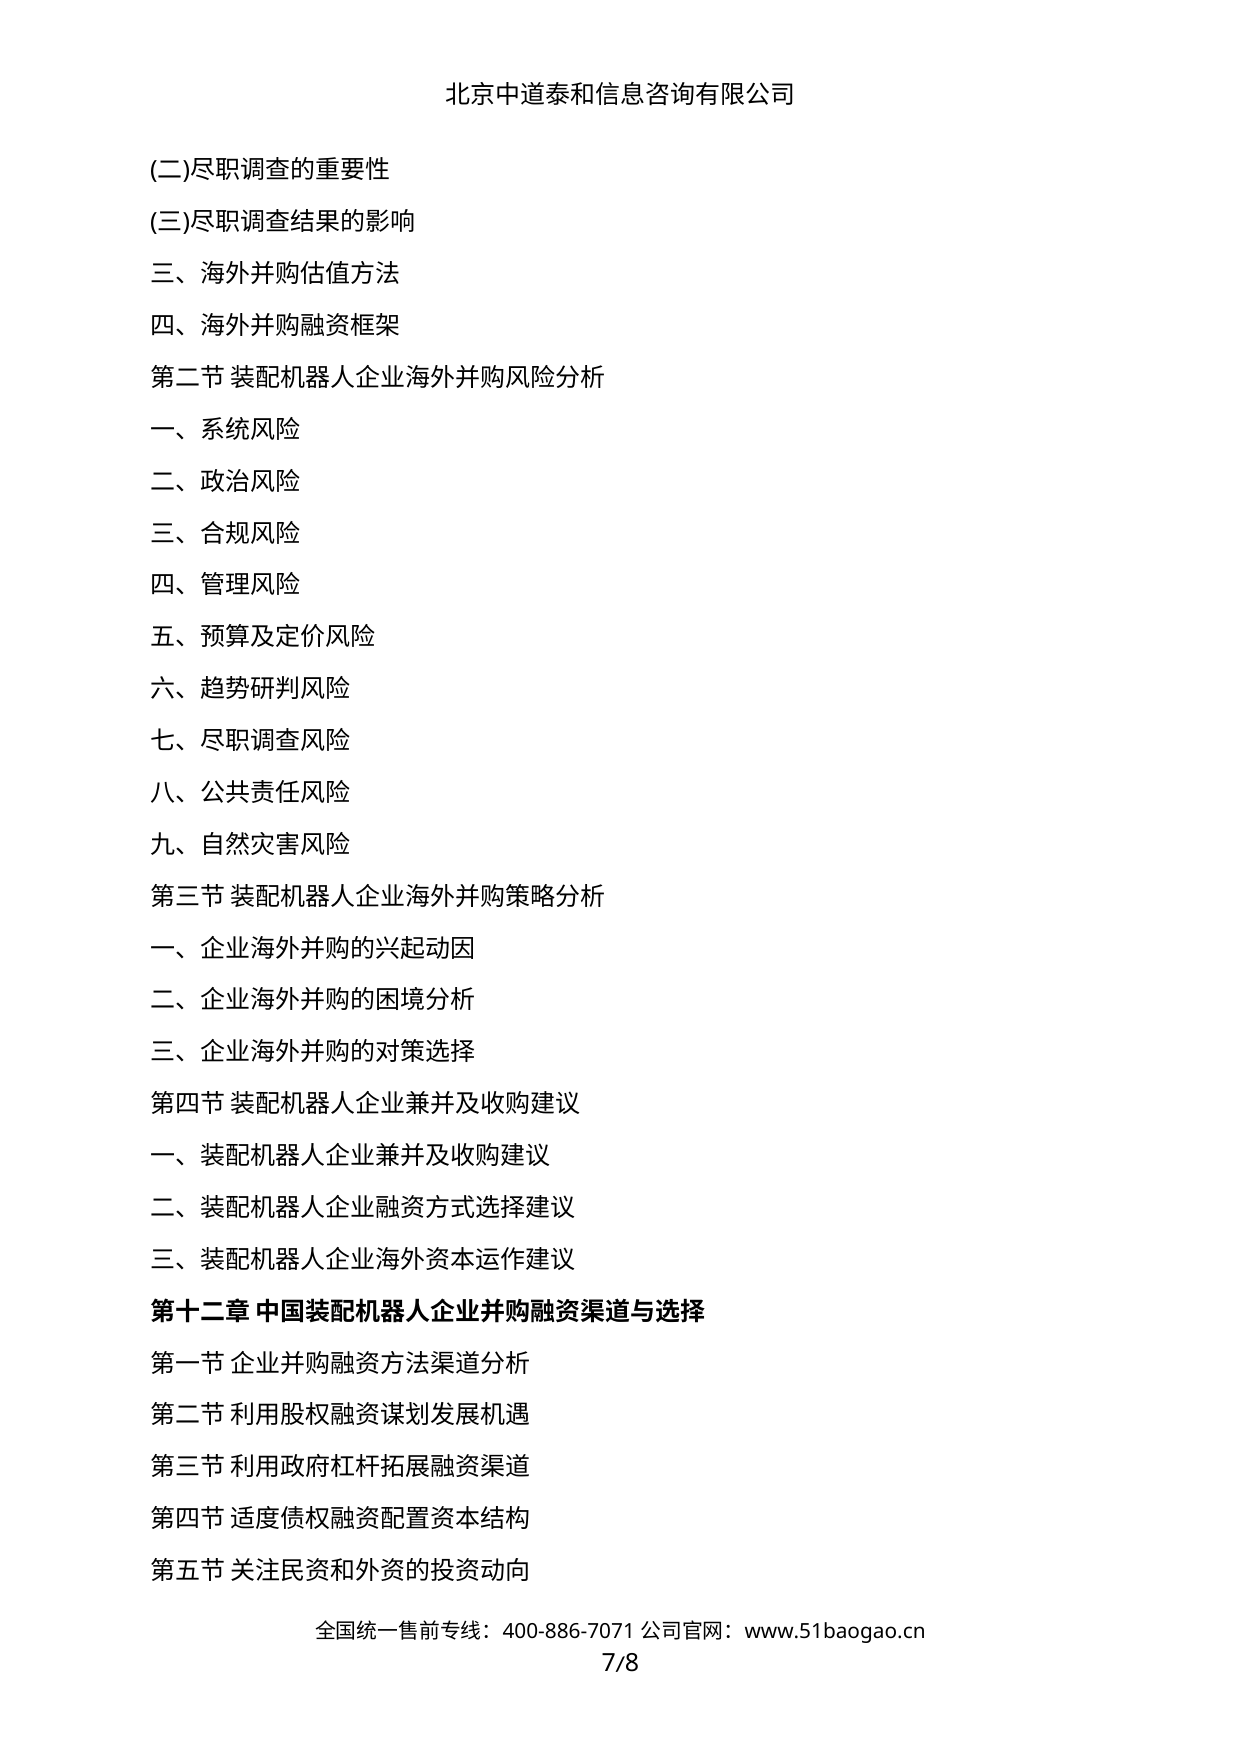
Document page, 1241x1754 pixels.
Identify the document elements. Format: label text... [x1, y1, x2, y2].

text 二、政治风险 [150, 461, 1090, 497]
text 六、趋势研判风险 [150, 669, 1090, 705]
text 第三节 利用政府杠杆拓展融资渠道 [150, 1447, 1090, 1483]
text (三)尽职调查结果的影响 [150, 202, 1090, 238]
text 第三节 装配机器人企业海外并购策略分析 [150, 876, 1090, 912]
text 第五节 关注民资和外资的投资动向 [150, 1551, 1090, 1587]
text 四、海外并购融资框架 [150, 306, 1090, 342]
text 三、企业海外并购的对策选择 [150, 1032, 1090, 1068]
text 二、企业海外并购的困境分析 [150, 980, 1090, 1016]
text 三、合规风险 [150, 513, 1090, 549]
text 第一节 企业并购融资方法渠道分析 [150, 1343, 1090, 1379]
text 一、系统风险 [150, 409, 1090, 446]
text 四、管理风险 [150, 565, 1090, 601]
text 五、预算及定价风险 [150, 617, 1090, 653]
text 一、企业海外并购的兴起动因 [150, 928, 1090, 964]
text 三、海外并购估值方法 [150, 254, 1090, 290]
text 第十二章 中国装配机器人企业并购融资渠道与选择 [150, 1291, 1090, 1327]
text 三、装配机器人企业海外资本运作建议 [150, 1239, 1090, 1276]
text (二)尽职调查的重要性 [150, 150, 1090, 186]
text 七、尽职调查风险 [150, 721, 1090, 757]
text 九、自然灾害风险 [150, 824, 1090, 861]
text 第二节 装配机器人企业海外并购风险分析 [150, 357, 1090, 394]
text 八、公共责任风险 [150, 772, 1090, 809]
text 第四节 装配机器人企业兼并及收购建议 [150, 1084, 1090, 1120]
text 一、装配机器人企业兼并及收购建议 [150, 1136, 1090, 1172]
text 第四节 适度债权融资配置资本结构 [150, 1499, 1090, 1535]
text 二、装配机器人企业融资方式选择建议 [150, 1187, 1090, 1224]
text 第二节 利用股权融资谋划发展机遇 [150, 1395, 1090, 1431]
